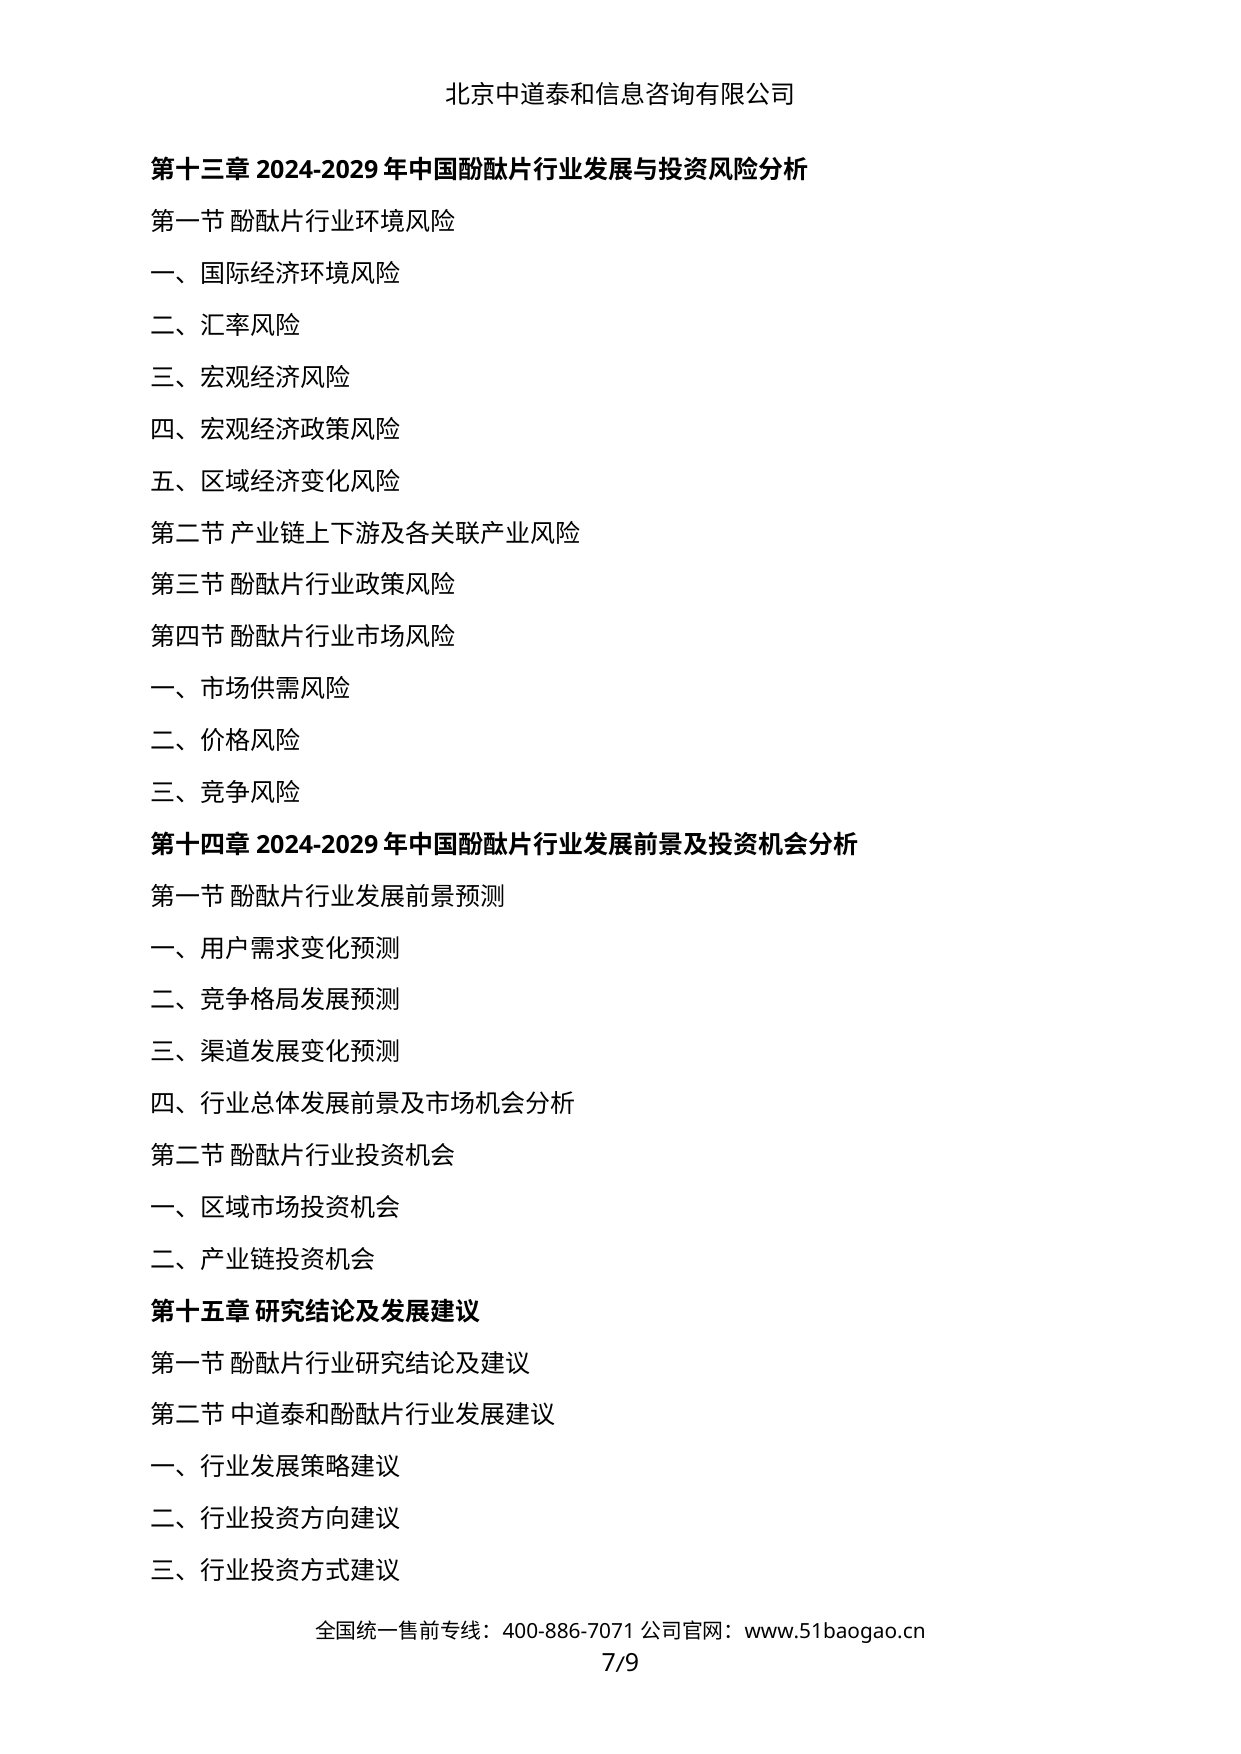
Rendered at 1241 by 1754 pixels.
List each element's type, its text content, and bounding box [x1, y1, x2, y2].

text 四、宏观经济政策风险 [150, 409, 1090, 446]
text 一、行业发展策略建议 [150, 1447, 1090, 1483]
text 第二节 产业链上下游及各关联产业风险 [150, 513, 1090, 549]
text 二、价格风险 [150, 721, 1090, 757]
text 第一节 酚酞片行业发展前景预测 [150, 876, 1090, 912]
text 第一节 酚酞片行业环境风险 [150, 202, 1090, 238]
text 第二节 中道泰和酚酞片行业发展建议 [150, 1395, 1090, 1431]
text 二、行业投资方向建议 [150, 1499, 1090, 1535]
text 三、渠道发展变化预测 [150, 1032, 1090, 1068]
text 第一节 酚酞片行业研究结论及建议 [150, 1343, 1090, 1379]
text 一、用户需求变化预测 [150, 928, 1090, 964]
text 二、汇率风险 [150, 306, 1090, 342]
text 第四节 酚酞片行业市场风险 [150, 617, 1090, 653]
text 第十三章 2024-2029年中国酚酞片行业发展与投资风险分析 [150, 150, 1090, 186]
text 二、产业链投资机会 [150, 1239, 1090, 1276]
text 第十四章 2024-2029年中国酚酞片行业发展前景及投资机会分析 [150, 824, 1090, 861]
text 三、宏观经济风险 [150, 357, 1090, 394]
text 三、竞争风险 [150, 772, 1090, 809]
text 一、市场供需风险 [150, 669, 1090, 705]
text 三、行业投资方式建议 [150, 1551, 1090, 1587]
text 二、竞争格局发展预测 [150, 980, 1090, 1016]
text 五、区域经济变化风险 [150, 461, 1090, 497]
text 一、区域市场投资机会 [150, 1187, 1090, 1224]
text 第十五章 研究结论及发展建议 [150, 1291, 1090, 1327]
text 一、国际经济环境风险 [150, 254, 1090, 290]
text 四、行业总体发展前景及市场机会分析 [150, 1084, 1090, 1120]
text 第二节 酚酞片行业投资机会 [150, 1136, 1090, 1172]
text 第三节 酚酞片行业政策风险 [150, 565, 1090, 601]
